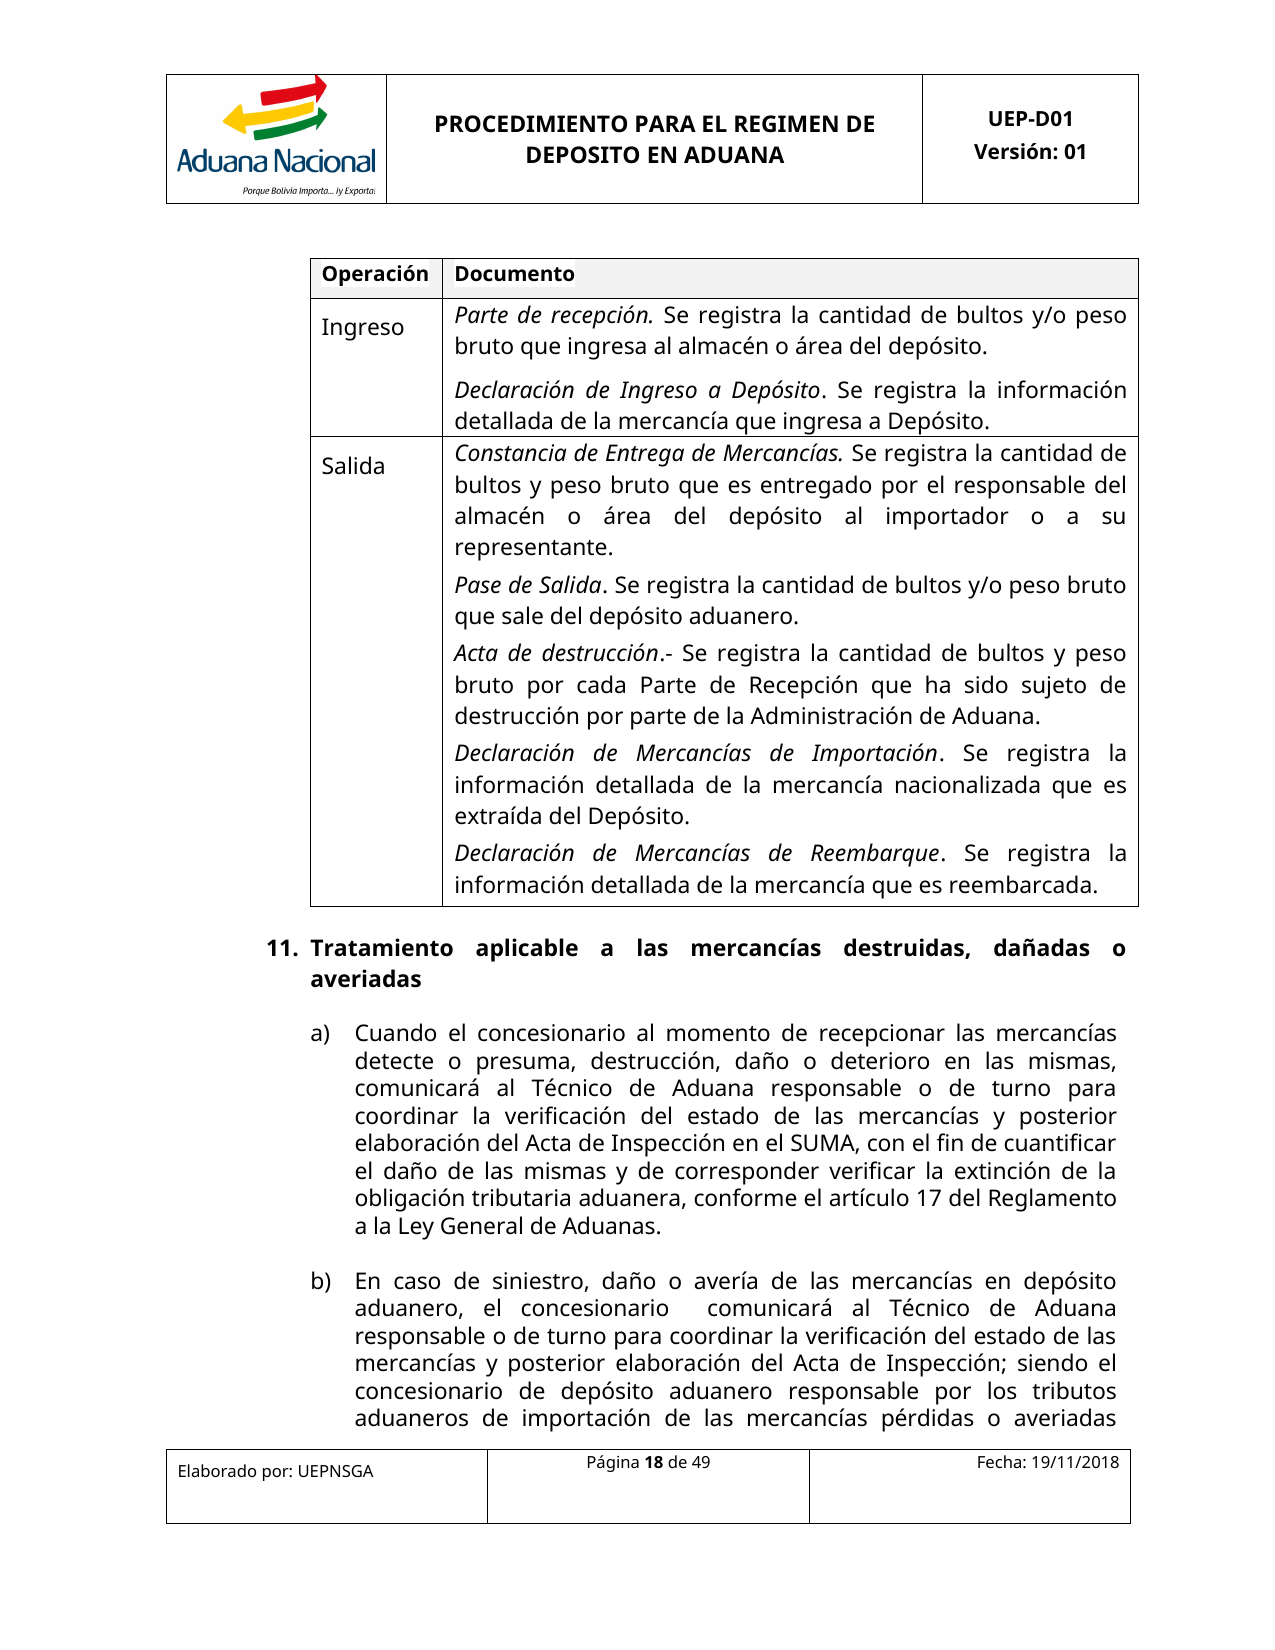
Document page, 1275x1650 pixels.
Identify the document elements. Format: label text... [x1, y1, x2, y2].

subtitle Tratamiento aplicable a las mercancías destruidas, dañadas o averiadas [266, 932, 1127, 994]
list Cuando el concesionario al momento de recepcionar las mercancías detecte o presuma, destrucción, daño o deterioro en las mismas, comunicará al Técnico de Aduana responsable o de turno para coordinar la verificación del estado de las mercancías y posterior elaboración del Acta de Inspección en el SUMA, con el fin de cuantificar el daño de las mismas y de corresponder verificar la extinción de la obligación tributaria aduanera, conforme el artículo 17 del Reglamento a la Ley General de Aduanas. [310, 1019, 1117, 1239]
table_header Operación [311, 259, 442, 298]
table_cell Constancia de Entrega de Mercancías. Se registra la cantidad de bultos y peso bruto que es entregado por el responsable del almacén o área del depósito al importador o a su representante. Pase de Salida. Se registra la cantidad de bultos y/o peso bruto que sale del depósito aduanero. Acta de destrucción.- Se registra la cantidad de bultos y peso bruto por cada Parte de Recepción que ha sido sujeto de destrucción por parte de la Administración de Aduana. Declaración de Mercancías de Importación. Se registra la información detallada de la mercancía nacionalizada que es extraída del Depósito. Declaración de Mercancías de Reembarque. Se registra la información detallada de la mercancía que es reembarcada. [443, 437, 1138, 906]
picture [177, 75, 376, 196]
table_cell Parte de recepción. Se registra la cantidad de bultos y/o peso bruto que ingresa al almacén o área del depósito. Declaración de Ingreso a Depósito. Se registra la información detallada de la mercancía que ingresa a Depósito. [443, 299, 1138, 436]
table_cell Ingreso [311, 299, 442, 436]
table_cell Salida [311, 437, 442, 906]
table_header Documento [443, 259, 1138, 298]
